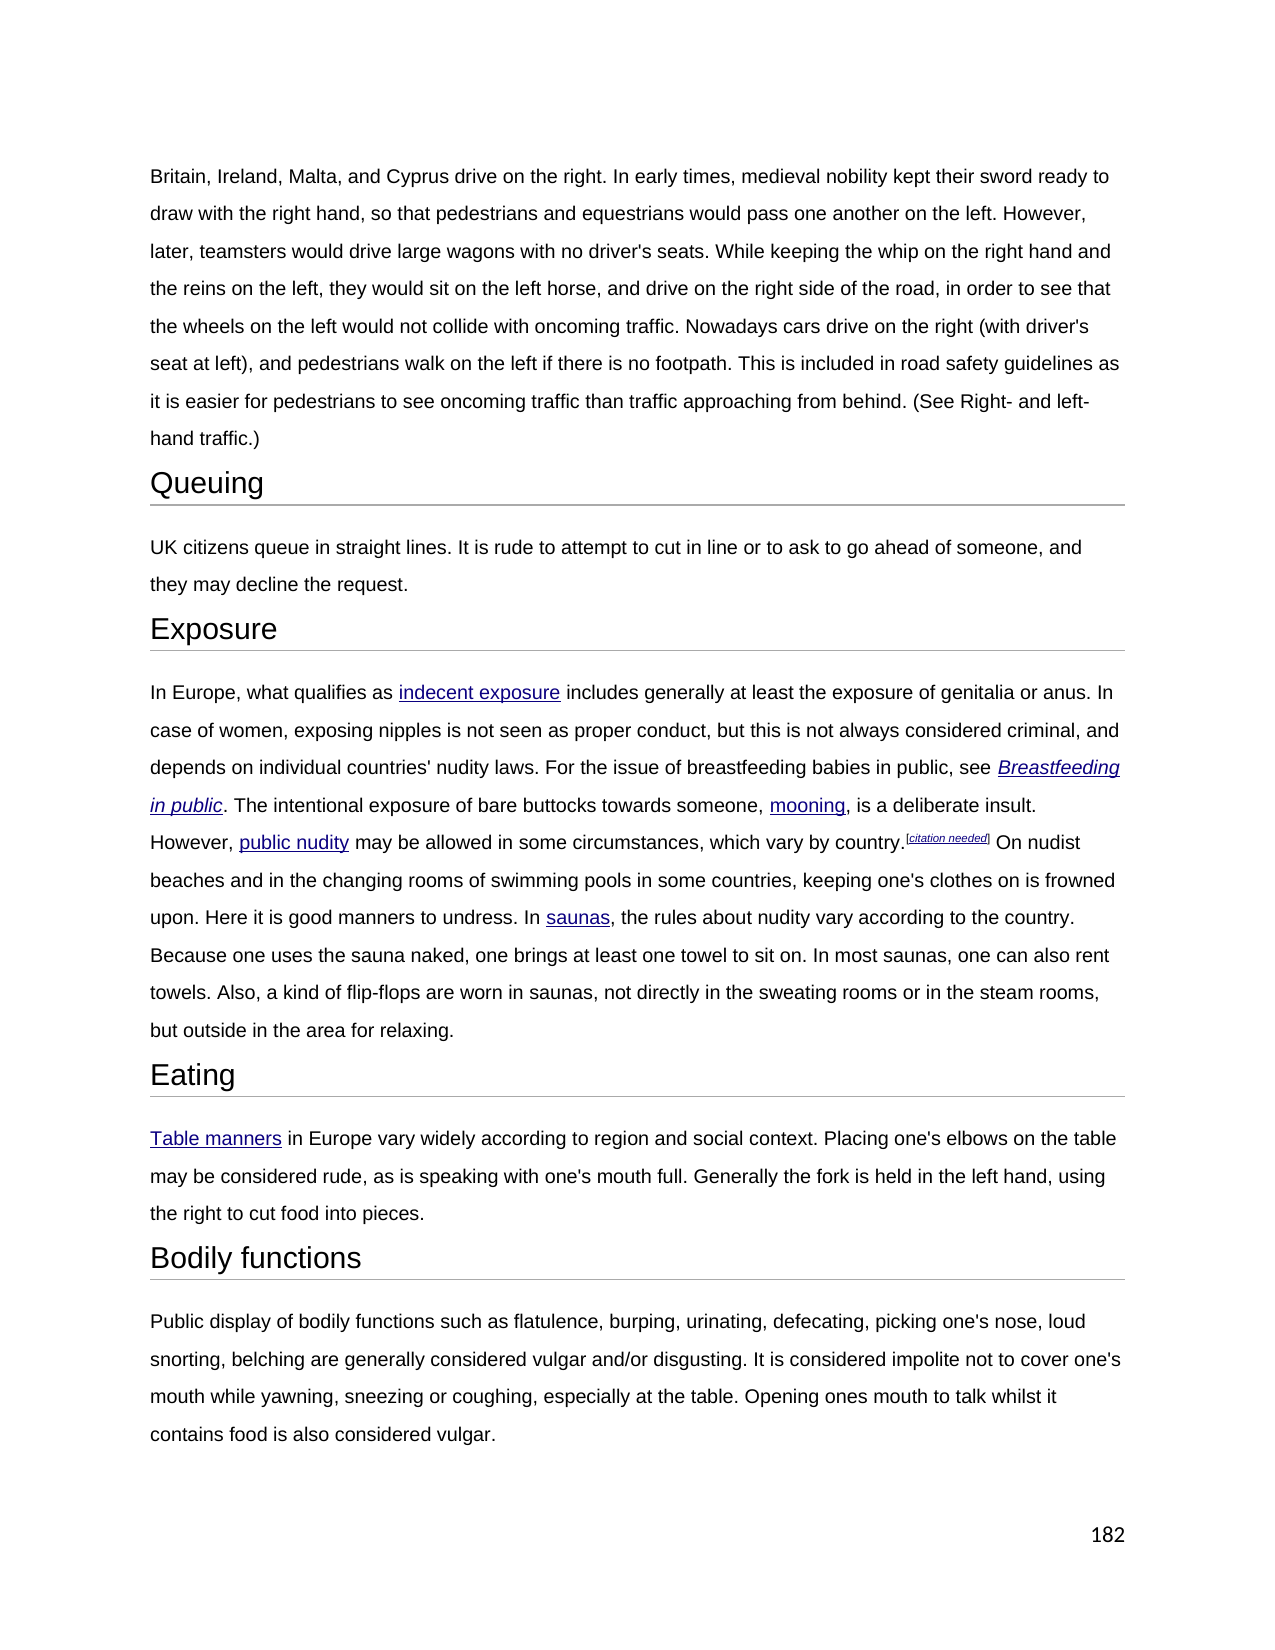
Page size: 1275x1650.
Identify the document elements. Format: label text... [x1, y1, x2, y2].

subtitle Bodily functions [150, 1237, 1125, 1279]
text Table manners in Europe vary widely according to region and social context. Placing one's elbows on the table may be considered rude, as is speaking with one's mouth full. Generally the fork is held in the left hand, using the right to cut food into pieces. [150, 1112, 1125, 1225]
subtitle Eating [150, 1054, 1125, 1096]
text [150, 150, 1125, 450]
text In Europe, what qualifies as indecent exposure includes generally at least the exposure of genitalia or anus. In case of women, exposing nipples is not seen as proper conduct, but this is not always considered criminal, and depends on individual countries' nudity laws. For the issue of breastfeeding babies in public, see Breastfeeding in public. The intentional exposure of bare buttocks towards someone, mooning, is a deliberate insult. However, public nudity may be allowed in some circumstances, which vary by country.[citation needed] On nudist beaches and in the changing rooms of swimming pools in some countries, keeping one's clothes on is frowned upon. Here it is good manners to undress. In saunas, the rules about nudity vary according to the country. Because one uses the sauna naked, one brings at least one towel to sit on. In most saunas, one can also rent towels. Also, a kind of flip-flops are worn in saunas, not directly in the sweating rooms or in the steam rooms, but outside in the area for relaxing. [150, 666, 1125, 1041]
text Public display of bodily functions such as flatulence, burping, urinating, defecating, picking one's nose, loud snorting, belching are generally considered vulgar and/or disgusting. It is considered impolite not to cover one's mouth while yawning, sneezing or coughing, especially at the table. Opening ones mouth to talk whilst it contains food is also considered vulgar. [150, 1295, 1125, 1445]
subtitle Queuing [150, 462, 1125, 504]
subtitle Exposure [150, 608, 1125, 650]
text UK citizens queue in straight lines. It is rude to attempt to cut in line or to ask to go ahead of someone, and they may decline the request. [150, 521, 1125, 596]
